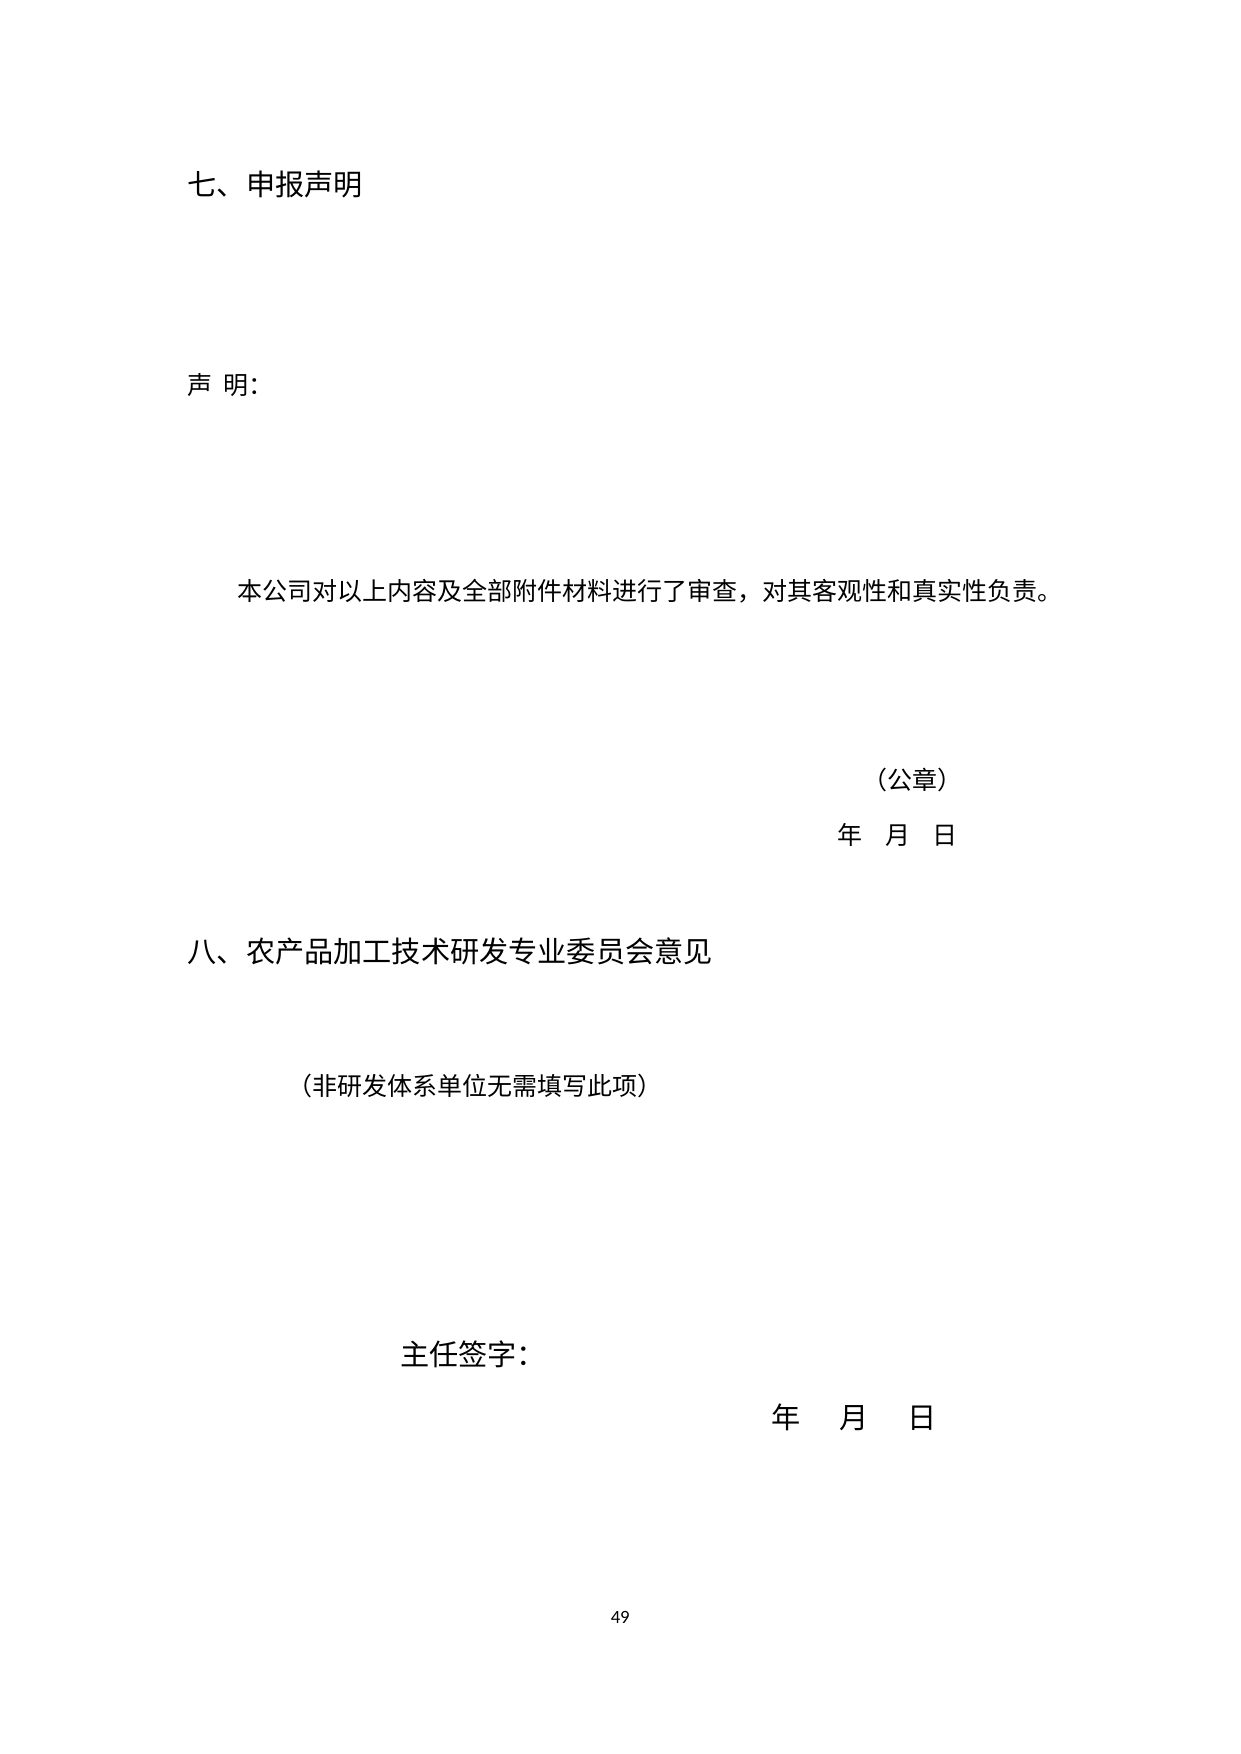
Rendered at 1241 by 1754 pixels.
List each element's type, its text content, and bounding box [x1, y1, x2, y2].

text 声 明： [187, 351, 1053, 416]
text 本公司对以上内容及全部附件材料进行了审查，对其客观性和真实性负责。 [187, 557, 1053, 622]
text 七、申报声明 [187, 162, 1053, 204]
text 年 月 日 [187, 1395, 1053, 1437]
text 八、农产品加工技术研发专业委员会意见 [187, 929, 1053, 971]
text 年 月 日 [187, 815, 1053, 851]
text 主任签字： [187, 1332, 1053, 1374]
text （公章） [187, 761, 1053, 797]
text （非研发体系单位无需填写此项） [187, 1052, 1053, 1117]
